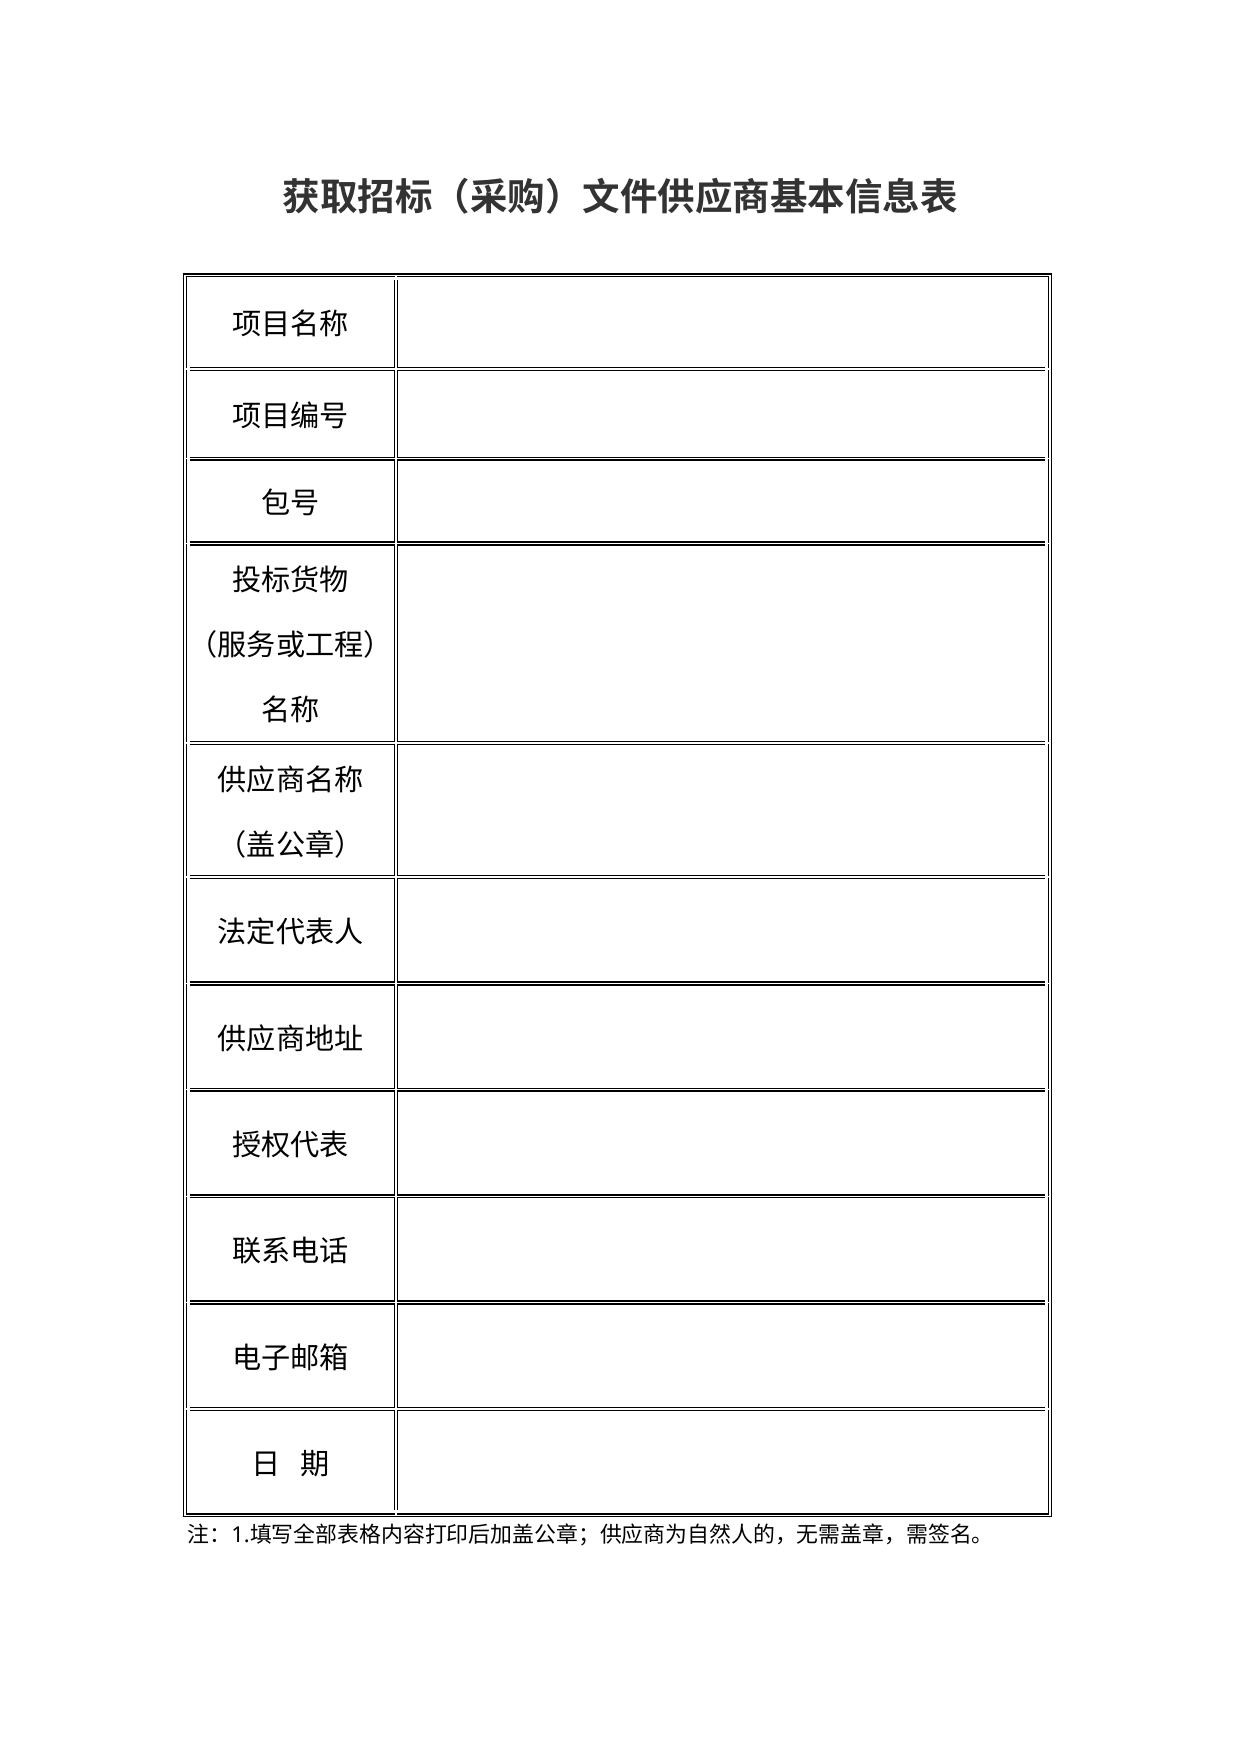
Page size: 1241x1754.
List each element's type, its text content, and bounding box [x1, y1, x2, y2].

table_header 项目名称 [187, 275, 396, 367]
table_cell 法定代表人 [185, 875, 396, 981]
table_cell [396, 1088, 1050, 1194]
table_cell [396, 456, 1050, 541]
table_cell 项目编号 [185, 367, 396, 456]
table_cell [396, 1407, 1050, 1513]
table_cell [396, 981, 1050, 1087]
table_cell 投标货物 （服务或工程）名称 [185, 541, 396, 741]
table_cell [396, 1300, 1050, 1407]
table_cell [396, 875, 1050, 981]
table_header [396, 277, 1048, 367]
table_cell 供应商名称 （盖公章） [185, 741, 396, 875]
table_cell 授权代表 [185, 1088, 396, 1194]
table_cell 联系电话 [187, 1194, 394, 1300]
table_cell [396, 741, 1050, 875]
table_cell 电子邮箱 [185, 1300, 396, 1407]
text 注：1.填写全部表格内容打印后加盖公章；供应商为自然人的，无需盖章，需签名。 [187, 1517, 1053, 1550]
text 获取招标（采购）文件供应商基本信息表 [187, 162, 1053, 227]
table_cell 日 期 [185, 1407, 396, 1513]
table_cell 供应商地址 [185, 981, 396, 1087]
table_cell [396, 367, 1050, 456]
table_cell [396, 541, 1050, 741]
table_cell [398, 1194, 1048, 1300]
table_cell 包号 [185, 456, 396, 541]
